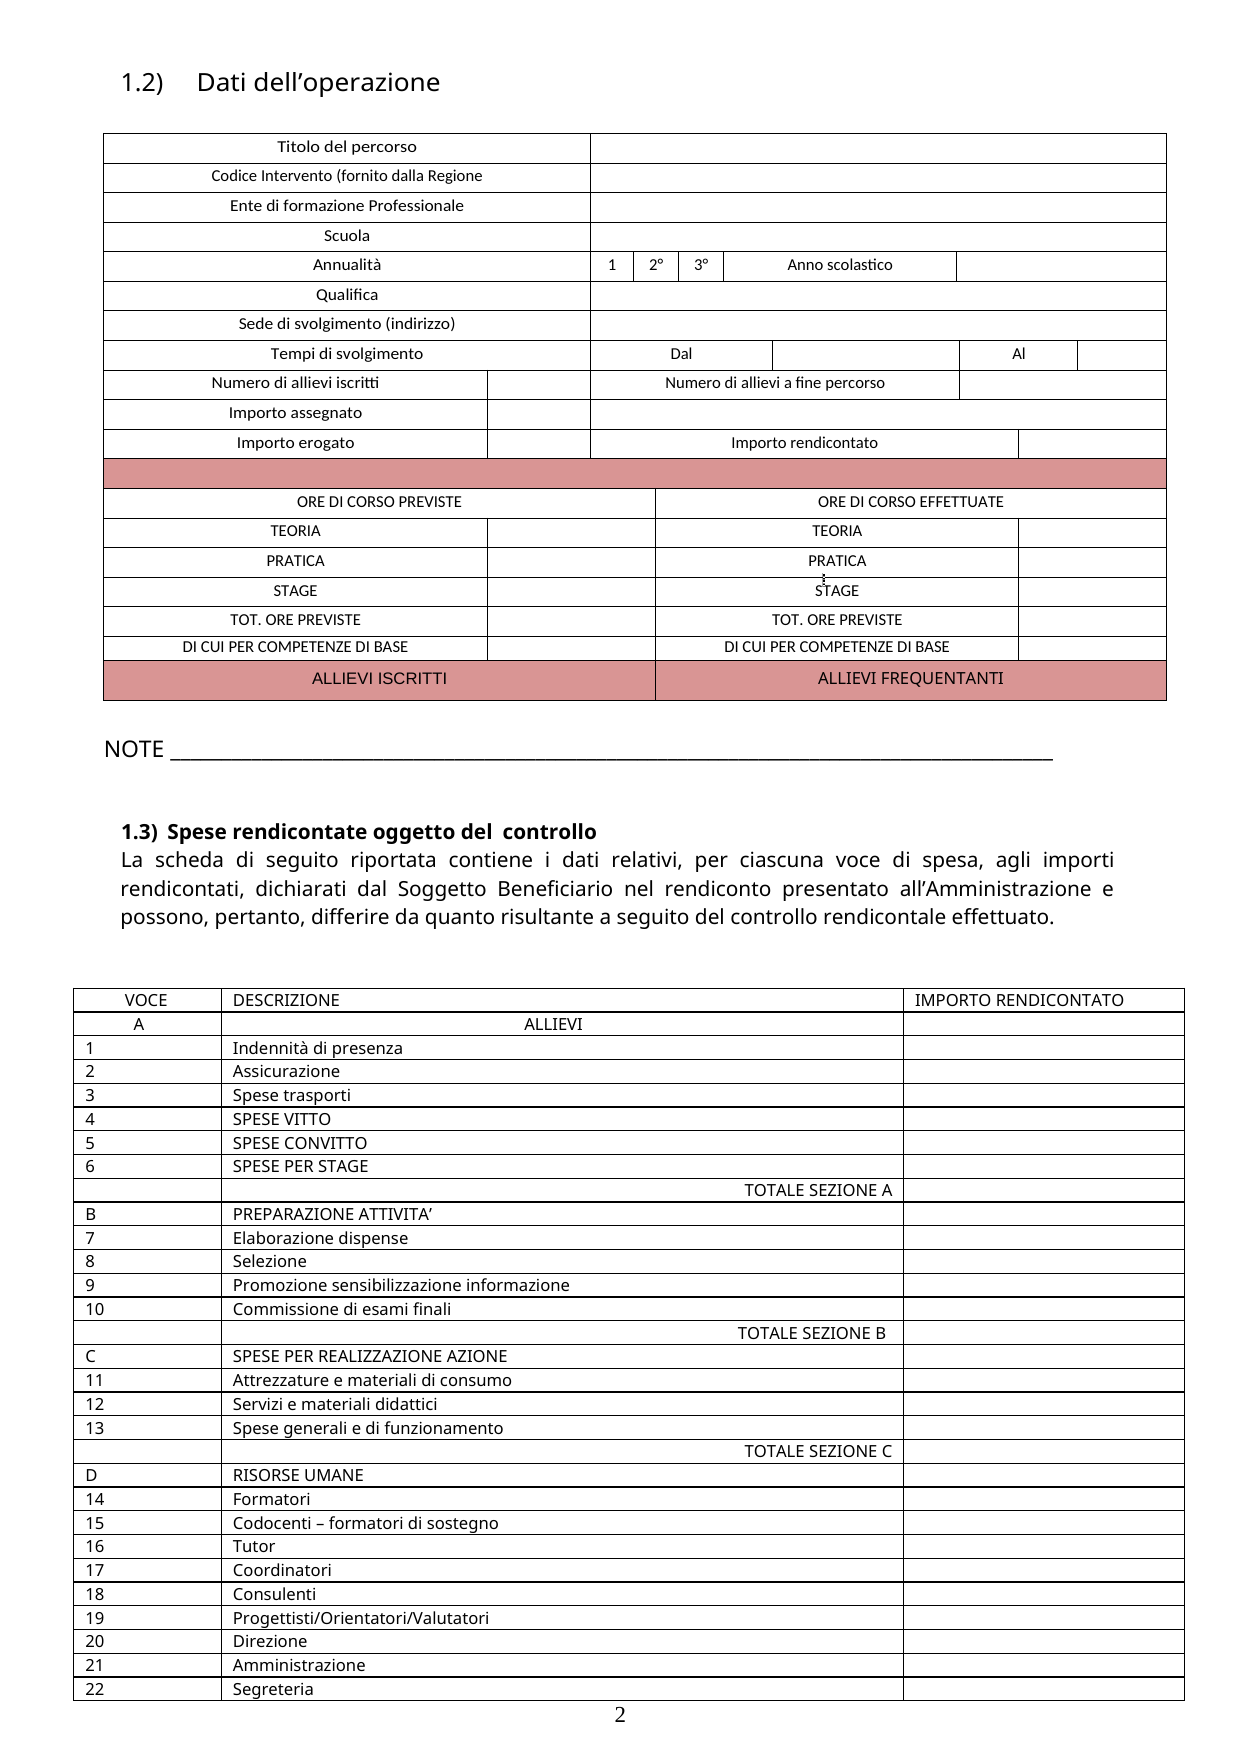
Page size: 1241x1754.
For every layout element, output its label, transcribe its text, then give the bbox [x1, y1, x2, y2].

table_cell [488, 400, 590, 429]
table_cell TOTALE SEZIONE C [222, 1440, 903, 1463]
table_cell 14 [74, 1488, 221, 1510]
table_cell [904, 1369, 1184, 1391]
table_cell Codocenti – formatori di sostegno [222, 1511, 903, 1534]
table_cell SPESE CONVITTO [222, 1131, 903, 1154]
table_cell B [74, 1203, 221, 1225]
table_cell [591, 193, 1166, 222]
table_cell 15 [74, 1511, 221, 1534]
table_cell [904, 1274, 1184, 1296]
table_cell Attrezzature e materiali di consumo [222, 1369, 903, 1391]
table_cell [904, 1155, 1184, 1178]
table_cell Servizi e materiali didattici [222, 1393, 903, 1415]
table_cell [904, 1179, 1184, 1201]
table_cell Scuola [104, 223, 590, 251]
table_cell 19 [74, 1606, 221, 1629]
table_cell Codice Intervento (fornito dalla Regione [104, 164, 590, 192]
table_cell Annualità [104, 252, 590, 281]
table_cell 2° [634, 252, 678, 281]
table_cell [904, 1535, 1184, 1558]
table_cell Spese trasporti [222, 1084, 903, 1106]
table_cell 13 [74, 1416, 221, 1439]
text NOTE _______________________________________________________________________________________ [103, 733, 1240, 764]
table_header DESCRIZIONE [222, 989, 903, 1011]
table_cell [904, 1131, 1184, 1154]
table_cell Consulenti [222, 1583, 903, 1605]
table_cell Tempi di svolgimento [104, 341, 590, 369]
table_cell STAGE [104, 578, 487, 606]
table_header IMPORTO RENDICONTATO [904, 989, 1184, 1011]
table_cell [904, 1606, 1184, 1629]
table_cell 3 [74, 1084, 221, 1106]
table_header VOCE [74, 989, 221, 1011]
text La scheda di seguito riportata contiene i dati relativi, per ciascuna voce di spesa, agli importi rendicontati, dichiarati dal Soggetto Beneficiario nel rendiconto presentato all’Amministrazione e possono, pertanto, differire da quanto risultante a seguito del controllo rendicontale effettuato. [120, 845, 1116, 931]
table_cell Promozione sensibilizzazione informazione [222, 1274, 903, 1296]
table_cell PRATICA [656, 548, 1018, 577]
table_cell [1019, 430, 1166, 458]
table_cell Spese generali e di funzionamento [222, 1416, 903, 1439]
table_cell [904, 1630, 1184, 1653]
table_cell ORE DI CORSO EFFETTUATE [656, 489, 1166, 517]
table_cell [1019, 548, 1166, 577]
table_cell DI CUI PER COMPETENZE DI BASE [104, 637, 487, 659]
table_cell SPESE PER STAGE [222, 1155, 903, 1178]
table_cell [904, 1393, 1184, 1415]
table_cell TOTALE SEZIONE B [222, 1321, 903, 1344]
table_cell 1 [591, 252, 633, 281]
table_cell Numero di allievi iscritti [104, 371, 487, 399]
table_cell C [74, 1345, 221, 1368]
table_cell [904, 1440, 1184, 1463]
subtitle Spese rendicontate oggetto del controllo [121, 817, 1240, 845]
table_cell ALLIEVI FREQUENTANTI [656, 661, 1166, 700]
table_cell Elaborazione dispense [222, 1226, 903, 1249]
table_cell [104, 459, 1166, 488]
table_cell [904, 1060, 1184, 1083]
table_cell [591, 164, 1166, 192]
table_cell Direzione [222, 1630, 903, 1653]
table_cell 16 [74, 1535, 221, 1558]
table_cell SPESE VITTO [222, 1108, 903, 1130]
table_cell Selezione [222, 1250, 903, 1273]
table_cell [1019, 519, 1166, 547]
table_cell [904, 1511, 1184, 1534]
table_cell ALLIEVI [222, 1013, 903, 1035]
table_cell 10 [74, 1298, 221, 1320]
table_cell [904, 1464, 1184, 1486]
table_cell [591, 311, 1166, 340]
table_cell Ente di formazione Professionale [104, 193, 590, 222]
table_cell Coordinatori [222, 1559, 903, 1581]
table_cell [904, 1321, 1184, 1344]
table_cell Importo assegnato [104, 400, 487, 429]
table_cell 6 [74, 1155, 221, 1178]
table_cell [904, 1678, 1184, 1700]
table_cell [904, 1559, 1184, 1581]
table_cell PREPARAZIONE ATTIVITA’ [222, 1203, 903, 1225]
table_cell [488, 548, 655, 577]
table_cell [904, 1036, 1184, 1059]
table_cell [1019, 607, 1166, 636]
table_header Titolo del percorso [104, 134, 590, 162]
table_cell 12 [74, 1393, 221, 1415]
table_cell [904, 1250, 1184, 1273]
table_cell [1019, 637, 1166, 659]
table_cell Formatori [222, 1488, 903, 1510]
table_cell 17 [74, 1559, 221, 1581]
table_cell [960, 371, 1166, 399]
table_cell [904, 1013, 1184, 1035]
table_cell [1019, 578, 1166, 606]
table_cell 21 [74, 1654, 221, 1676]
table_cell Amministrazione [222, 1654, 903, 1676]
table_header [591, 134, 1166, 162]
table_cell [904, 1298, 1184, 1320]
table_cell TOT. ORE PREVISTE [656, 607, 1018, 636]
table_cell [904, 1583, 1184, 1605]
table_cell TOTALE SEZIONE A [222, 1179, 903, 1201]
table_cell [904, 1203, 1184, 1225]
table_cell Dal [591, 341, 772, 369]
table_cell Sede di svolgimento (indirizzo) [104, 311, 590, 340]
table_cell [591, 282, 1166, 310]
table_cell [74, 1179, 221, 1201]
table_cell 18 [74, 1583, 221, 1605]
table_cell 4 [74, 1108, 221, 1130]
table_cell Commissione di esami finali [222, 1298, 903, 1320]
table_cell Indennità di presenza [222, 1036, 903, 1059]
table_cell [773, 341, 959, 369]
table_cell Progettisti/Orientatori/Valutatori [222, 1606, 903, 1629]
table_cell Al [960, 341, 1077, 369]
table_cell [1078, 341, 1166, 369]
table_cell Tutor [222, 1535, 903, 1558]
table_cell [74, 1440, 221, 1463]
table_cell DI CUI PER COMPETENZE DI BASE [656, 637, 1018, 659]
table_cell [488, 637, 655, 659]
table_cell ALLIEVI ISCRITTI [104, 661, 655, 700]
table_cell Qualifica [104, 282, 590, 310]
table_cell [904, 1084, 1184, 1106]
table_cell TOT. ORE PREVISTE [104, 607, 487, 636]
table_cell D [74, 1464, 221, 1486]
table_cell ORE DI CORSO PREVISTE [104, 489, 655, 517]
table_cell [904, 1488, 1184, 1510]
table_cell [488, 371, 590, 399]
list Dati dell’operazione [120, 65, 1240, 99]
table_cell [904, 1345, 1184, 1368]
table_cell 1 [74, 1036, 221, 1059]
table_cell [904, 1226, 1184, 1249]
table_cell Anno scolastico [724, 252, 956, 281]
table_cell 2 [74, 1060, 221, 1083]
table_cell [591, 400, 1166, 429]
table_cell 5 [74, 1131, 221, 1154]
table_cell [957, 252, 1166, 281]
table_cell Assicurazione [222, 1060, 903, 1083]
table_cell [488, 607, 655, 636]
table_cell A [74, 1013, 221, 1035]
table_cell [904, 1416, 1184, 1439]
table_cell 22 [74, 1678, 221, 1700]
table_cell [488, 430, 590, 458]
table_cell Importo rendicontato [591, 430, 1018, 458]
table_cell Importo erogato [104, 430, 487, 458]
table_cell [74, 1321, 221, 1344]
table_cell [591, 223, 1166, 251]
table_cell PRATICA [104, 548, 487, 577]
table_cell 9 [74, 1274, 221, 1296]
table_cell 20 [74, 1630, 221, 1653]
table_cell STAGE [656, 578, 1018, 606]
table_cell SPESE PER REALIZZAZIONE AZIONE [222, 1345, 903, 1368]
table_cell 11 [74, 1369, 221, 1391]
table_cell RISORSE UMANE [222, 1464, 903, 1486]
table_cell [904, 1654, 1184, 1676]
table_cell TEORIA [656, 519, 1018, 547]
table_cell [904, 1108, 1184, 1130]
table_cell 8 [74, 1250, 221, 1273]
table_cell [488, 578, 655, 606]
table_cell 7 [74, 1226, 221, 1249]
table_cell [488, 519, 655, 547]
table_cell Segreteria [222, 1678, 903, 1700]
table_cell Numero di allievi a fine percorso [591, 371, 959, 399]
table_cell TEORIA [104, 519, 487, 547]
table_cell 3° [679, 252, 723, 281]
